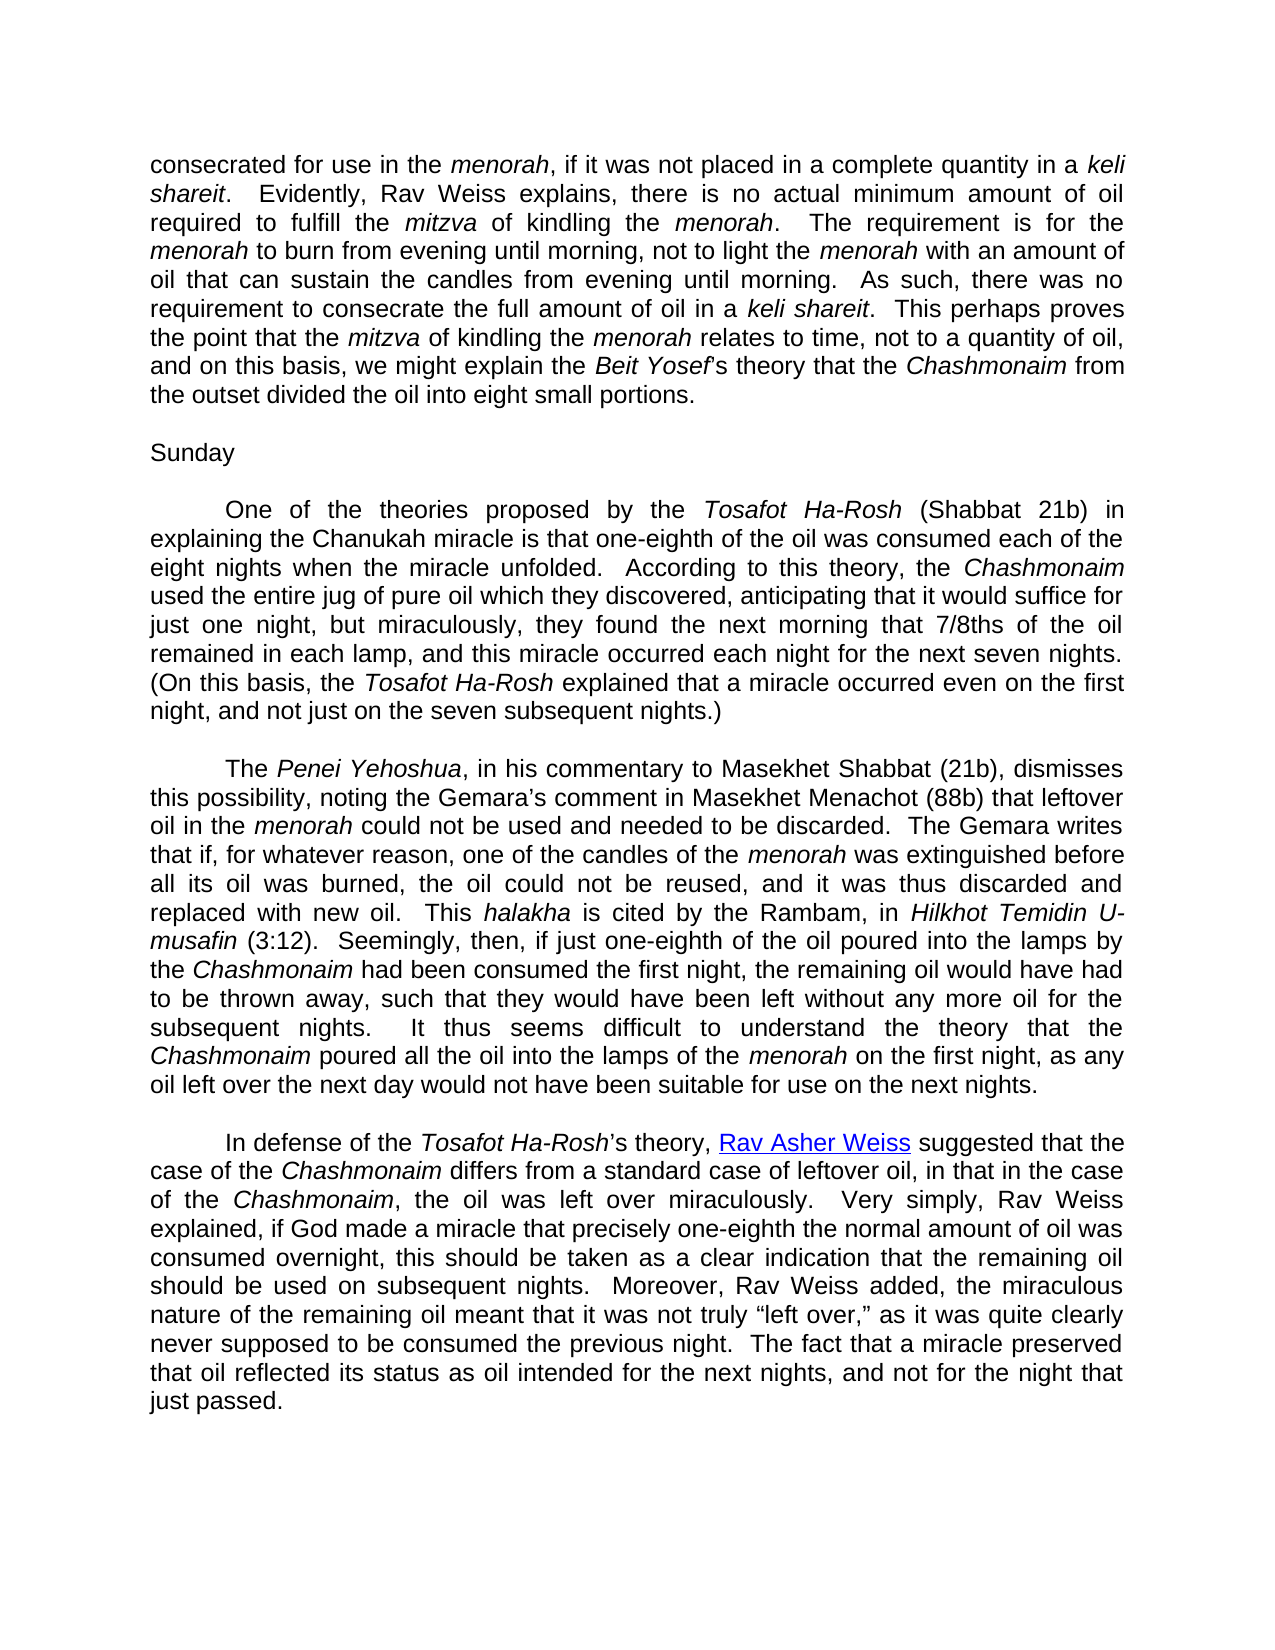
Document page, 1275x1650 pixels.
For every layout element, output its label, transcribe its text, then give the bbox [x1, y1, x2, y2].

text In defense of the Tosafot Ha-Rosh’s theory, Rav Asher Weiss suggested that the case of the Chashmonaim differs from a standard case of leftover oil, in that in the case of the Chashmonaim, the oil was left over miraculously. Very simply, Rav Weiss explained, if God made a miracle that precisely one-eighth the normal amount of oil was consumed overnight, this should be taken as a clear indication that the remaining oil should be used on subsequent nights. Moreover, Rav Weiss added, the miraculous nature of the remaining oil meant that it was not truly “left over,” as it was quite clearly never supposed to be consumed the previous night. The fact that a miracle preserved that oil reflected its status as oil intended for the next nights, and not for the night that just passed. [150, 1127, 1125, 1415]
text Sunday [150, 437, 1125, 466]
text One of the theories proposed by the Tosafot Ha-Rosh (Shabbat 21b) in explaining the Chanukah miracle is that one-eighth of the oil was consumed each of the eight nights when the miracle unfolded. According to this theory, the Chashmonaim used the entire jug of pure oil which they discovered, anticipating that it would suffice for just one night, but miraculously, they found the next morning that 7/8ths of the oil remained in each lamp, and this miracle occurred each night for the next seven nights. (On this basis, the Tosafot Ha-Rosh explained that a miracle occurred even on the first night, and not just on the seven subsequent nights.) [150, 495, 1125, 725]
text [150, 150, 1125, 409]
text The Penei Yehoshua, in his commentary to Masekhet Shabbat (21b), dismisses this possibility, noting the Gemara’s comment in Masekhet Menachot (88b) that leftover oil in the menorah could not be used and needed to be discarded. The Gemara writes that if, for whatever reason, one of the candles of the menorah was extinguished before all its oil was burned, the oil could not be reused, and it was thus discarded and replaced with new oil. This halakha is cited by the Rambam, in Hilkhot Temidin U-musafin (3:12). Seemingly, then, if just one-eighth of the oil poured into the lamps by the Chashmonaim had been consumed the first night, the remaining oil would have had to be thrown away, such that they would have been left without any more oil for the subsequent nights. It thus seems difficult to understand the theory that the Chashmonaim poured all the oil into the lamps of the menorah on the first night, as any oil left over the next day would not have been suitable for use on the next nights. [150, 754, 1125, 1099]
